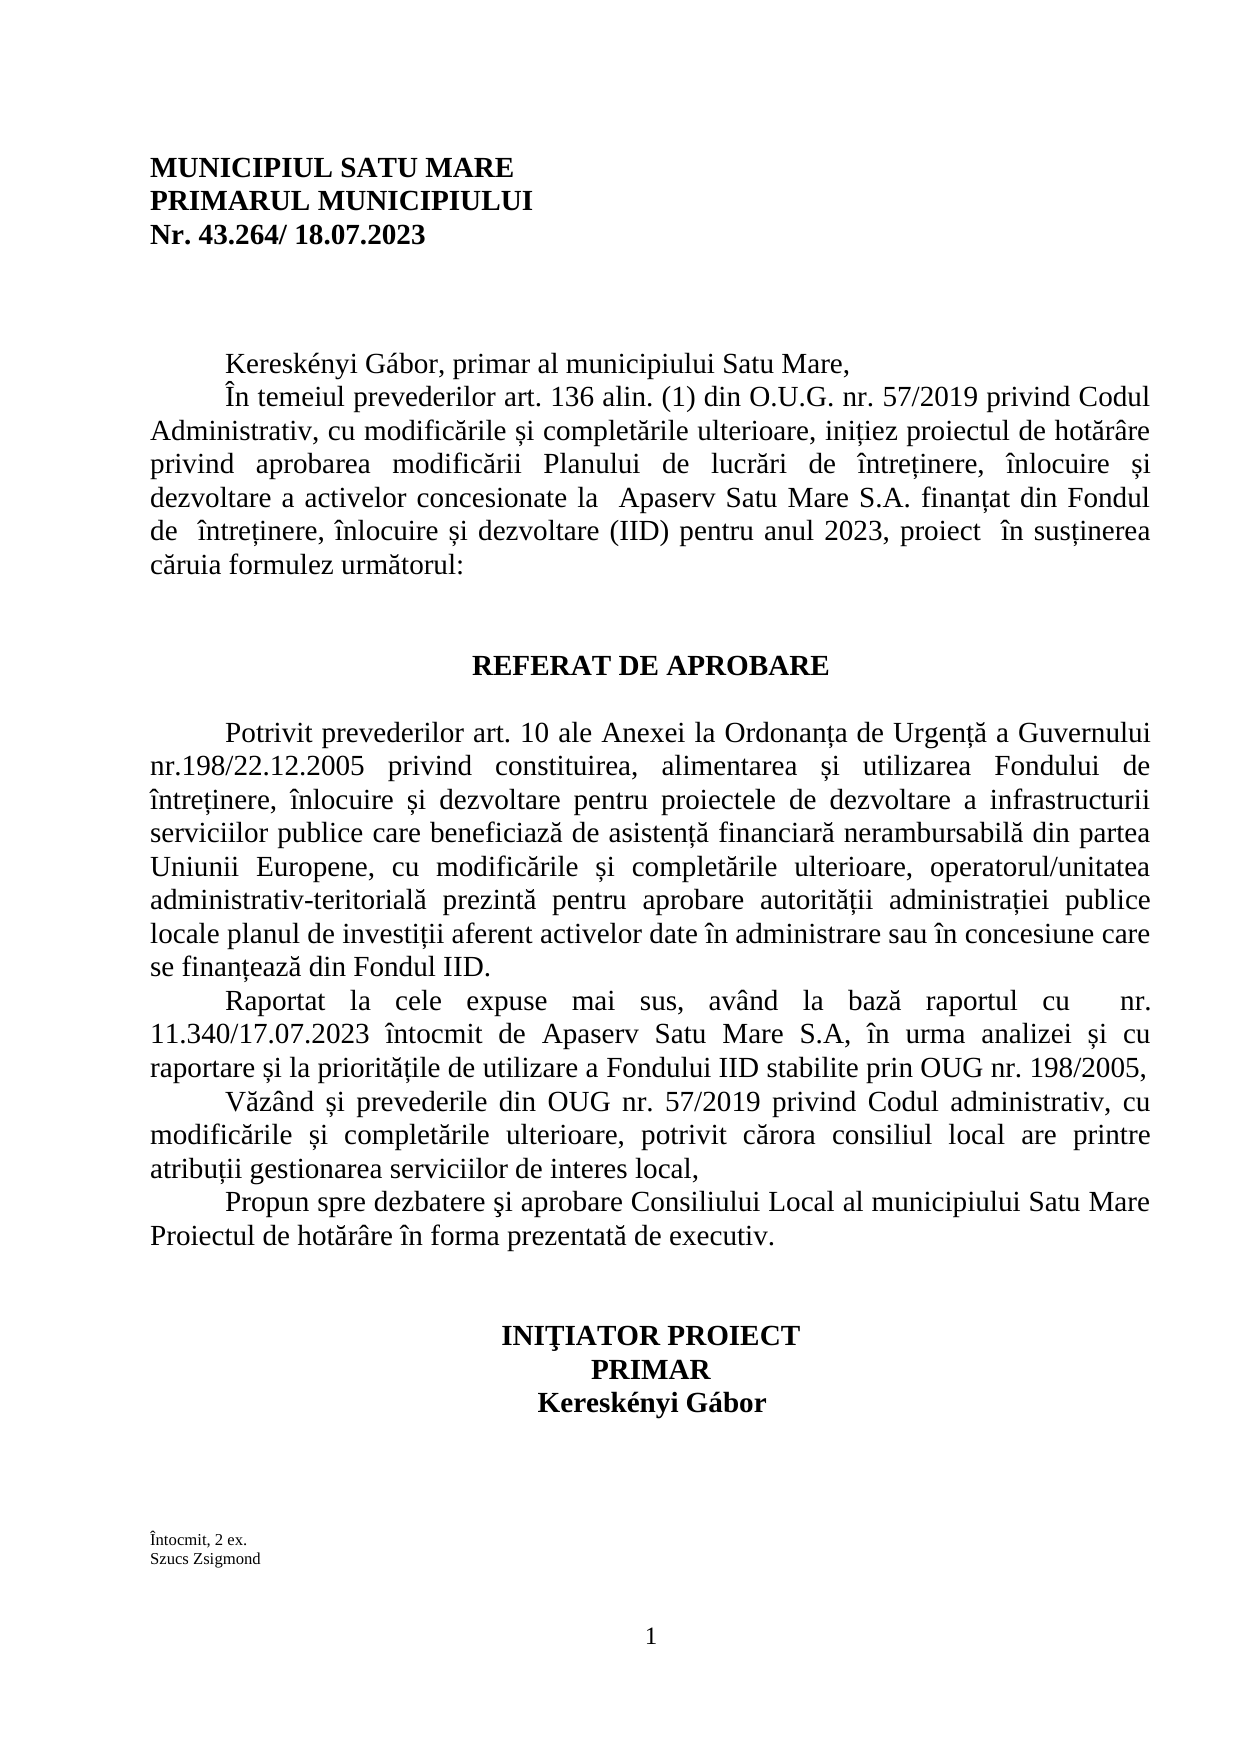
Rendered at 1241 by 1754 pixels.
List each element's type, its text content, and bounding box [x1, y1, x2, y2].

text REFERAT DE APROBARE [150, 648, 1152, 681]
text INIŢIATOR PROIECT [150, 1318, 1152, 1352]
text Nr. 43.264/ 18.07.2023 [150, 217, 1152, 251]
text Kereskényi Gábor, primar al municipiului Satu Mare, [225, 346, 1152, 379]
text Kereskényi Gábor [450, 1386, 1152, 1419]
text Szucs Zsigmond [150, 1548, 1152, 1568]
text Văzând și prevederile din OUG nr. 57/2019 privind Codul administrativ, cu modificările și completările ulterioare, potrivit cărora consiliul local are printre atribuții gestionarea serviciilor de interes local, [150, 1084, 1152, 1184]
text Întocmit, 2 ex. [150, 1529, 1152, 1548]
text PRIMARUL MUNICIPIULUI [150, 183, 1152, 217]
text Raportat la cele expuse mai sus, având la bază raportul cu nr. 11.340/17.07.2023 întocmit de Apaserv Satu Mare S.A, în urma analizei și cu raportare și la prioritățile de utilizare a Fondului IID stabilite prin OUG nr. 198/2005, [150, 983, 1152, 1084]
text În temeiul prevederilor art. 136 alin. (1) din O.U.G. nr. 57/2019 privind Codul Administrativ, cu modificările și completările ulterioare, inițiez proiectul de hotărâre privind aprobarea modificării Planului de lucrări de întreținere, înlocuire și dezvoltare a activelor concesionate la Apaserv Satu Mare S.A. finanțat din Fondul de întreținere, înlocuire și dezvoltare (IID) pentru anul 2023, proiect în susținerea căruia formulez următorul: [150, 379, 1152, 581]
text Potrivit prevederilor art. 10 ale Anexei la Ordonanța de Urgență a Guvernului nr.198/22.12.2005 privind constituirea, alimentarea și utilizarea Fondului de întreținere, înlocuire și dezvoltare pentru proiectele de dezvoltare a infrastructurii serviciilor publice care beneficiază de asistență financiară nerambursabilă din partea Uniunii Europene, cu modificările și completările ulterioare, operatorul/unitatea administrativ-teritorială prezintă pentru aprobare autorității administrației publice locale planul de investiții aferent activelor date în administrare sau în concesiune care se finanțează din Fondul IID. [150, 715, 1152, 983]
text MUNICIPIUL SATU MARE [150, 150, 1152, 183]
text PRIMAR [150, 1352, 1152, 1386]
text Propun spre dezbatere şi aprobare Consiliului Local al municipiului Satu Mare Proiectul de hotărâre în forma prezentată de executiv. [150, 1184, 1152, 1251]
